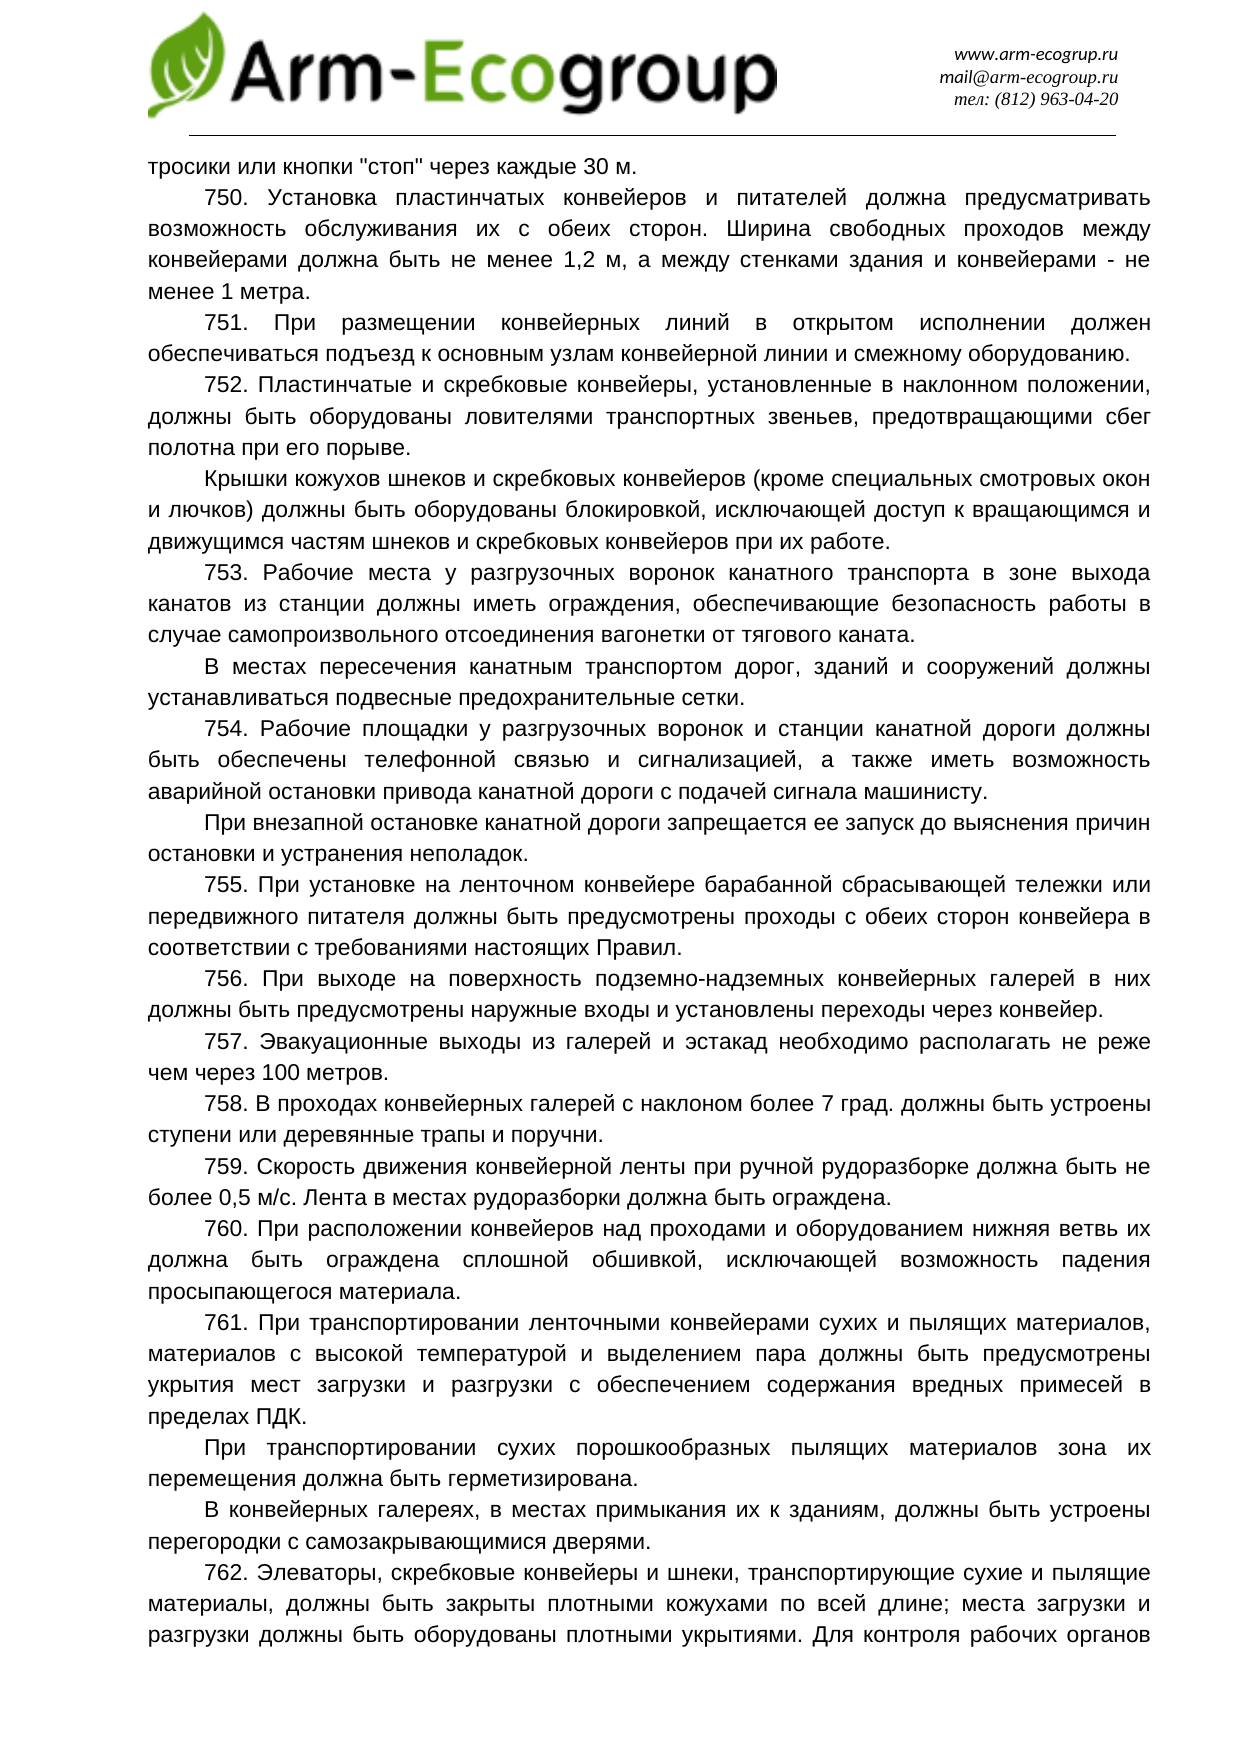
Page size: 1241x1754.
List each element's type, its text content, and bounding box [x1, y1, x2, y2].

picture [148, 4, 777, 129]
text 757. Эвакуационные выходы из галерей и эстакад необходимо располагать не реже чем через 100 метров. [148, 1023, 1152, 1085]
text 760. При расположении конвейеров над проходами и оборудованием нижняя ветвь их должна быть ограждена сплошной обшивкой, исключающей возможность падения просыпающегося материала. [148, 1210, 1152, 1304]
text 755. При установке на ленточном конвейере барабанной сбрасывающей тележки или передвижного питателя должны быть предусмотрены проходы с обеих сторон конвейера в соответствии с требованиями настоящих Правил. [148, 866, 1152, 960]
text В местах пересечения канатным транспортом дорог, зданий и сооружений должны устанавливаться подвесные предохранительные сетки. [148, 648, 1152, 710]
text 752. Пластинчатые и скребковые конвейеры, установленные в наклонном положении, должны быть оборудованы ловителями транспортных звеньев, предотвращающими сбег полотна при его порыве. [148, 366, 1152, 460]
text 758. В проходах конвейерных галерей с наклоном более 7 град. должны быть устроены ступени или деревянные трапы и поручни. [148, 1085, 1152, 1148]
text 753. Рабочие места у разгрузочных воронок канатного транспорта в зоне выхода канатов из станции должны иметь ограждения, обеспечивающие безопасность работы в случае самопроизвольного отсоединения вагонетки от тягового каната. [148, 554, 1152, 648]
text В конвейерных галереях, в местах примыкания их к зданиям, должны быть устроены перегородки с самозакрывающимися дверями. [148, 1491, 1152, 1554]
text 761. При транспортировании ленточными конвейерами сухих и пылящих материалов, материалов с высокой температурой и выделением пара должны быть предусмотрены укрытия мест загрузки и разгрузки с обеспечением содержания вредных примесей в пределах ПДК. [148, 1304, 1152, 1429]
text 750. Установка пластинчатых конвейеров и питателей должна предусматривать возможность обслуживания их с обеих сторон. Ширина свободных проходов между конвейерами должна быть не менее 1,2 м, а между стенками здания и конвейерами - не менее 1 метра. [148, 179, 1152, 304]
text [148, 148, 1152, 179]
text 751. При размещении конвейерных линий в открытом исполнении должен обеспечиваться подъезд к основным узлам конвейерной линии и смежному оборудованию. [148, 304, 1152, 366]
text 754. Рабочие площадки у разгрузочных воронок и станции канатной дороги должны быть обеспечены телефонной связью и сигнализацией, а также иметь возможность аварийной остановки привода канатной дороги с подачей сигнала машинисту. [148, 710, 1152, 804]
text При транспортировании сухих порошкообразных пылящих материалов зона их перемещения должна быть герметизирована. [148, 1429, 1152, 1491]
text При внезапной остановке канатной дороги запрещается ее запуск до выяснения причин остановки и устранения неполадок. [148, 804, 1152, 866]
text 756. При выходе на поверхность подземно-надземных конвейерных галерей в них должны быть предусмотрены наружные входы и установлены переходы через конвейер. [148, 960, 1152, 1023]
text Крышки кожухов шнеков и скребковых конвейеров (кроме специальных смотровых окон и лючков) должны быть оборудованы блокировкой, исключающей доступ к вращающимся и движущимся частям шнеков и скребковых конвейеров при их работе. [148, 460, 1152, 554]
text 759. Скорость движения конвейерной ленты при ручной рудоразборке должна быть не более 0,5 м/с. Лента в местах рудоразборки должна быть ограждена. [148, 1148, 1152, 1210]
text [148, 1554, 1152, 1648]
